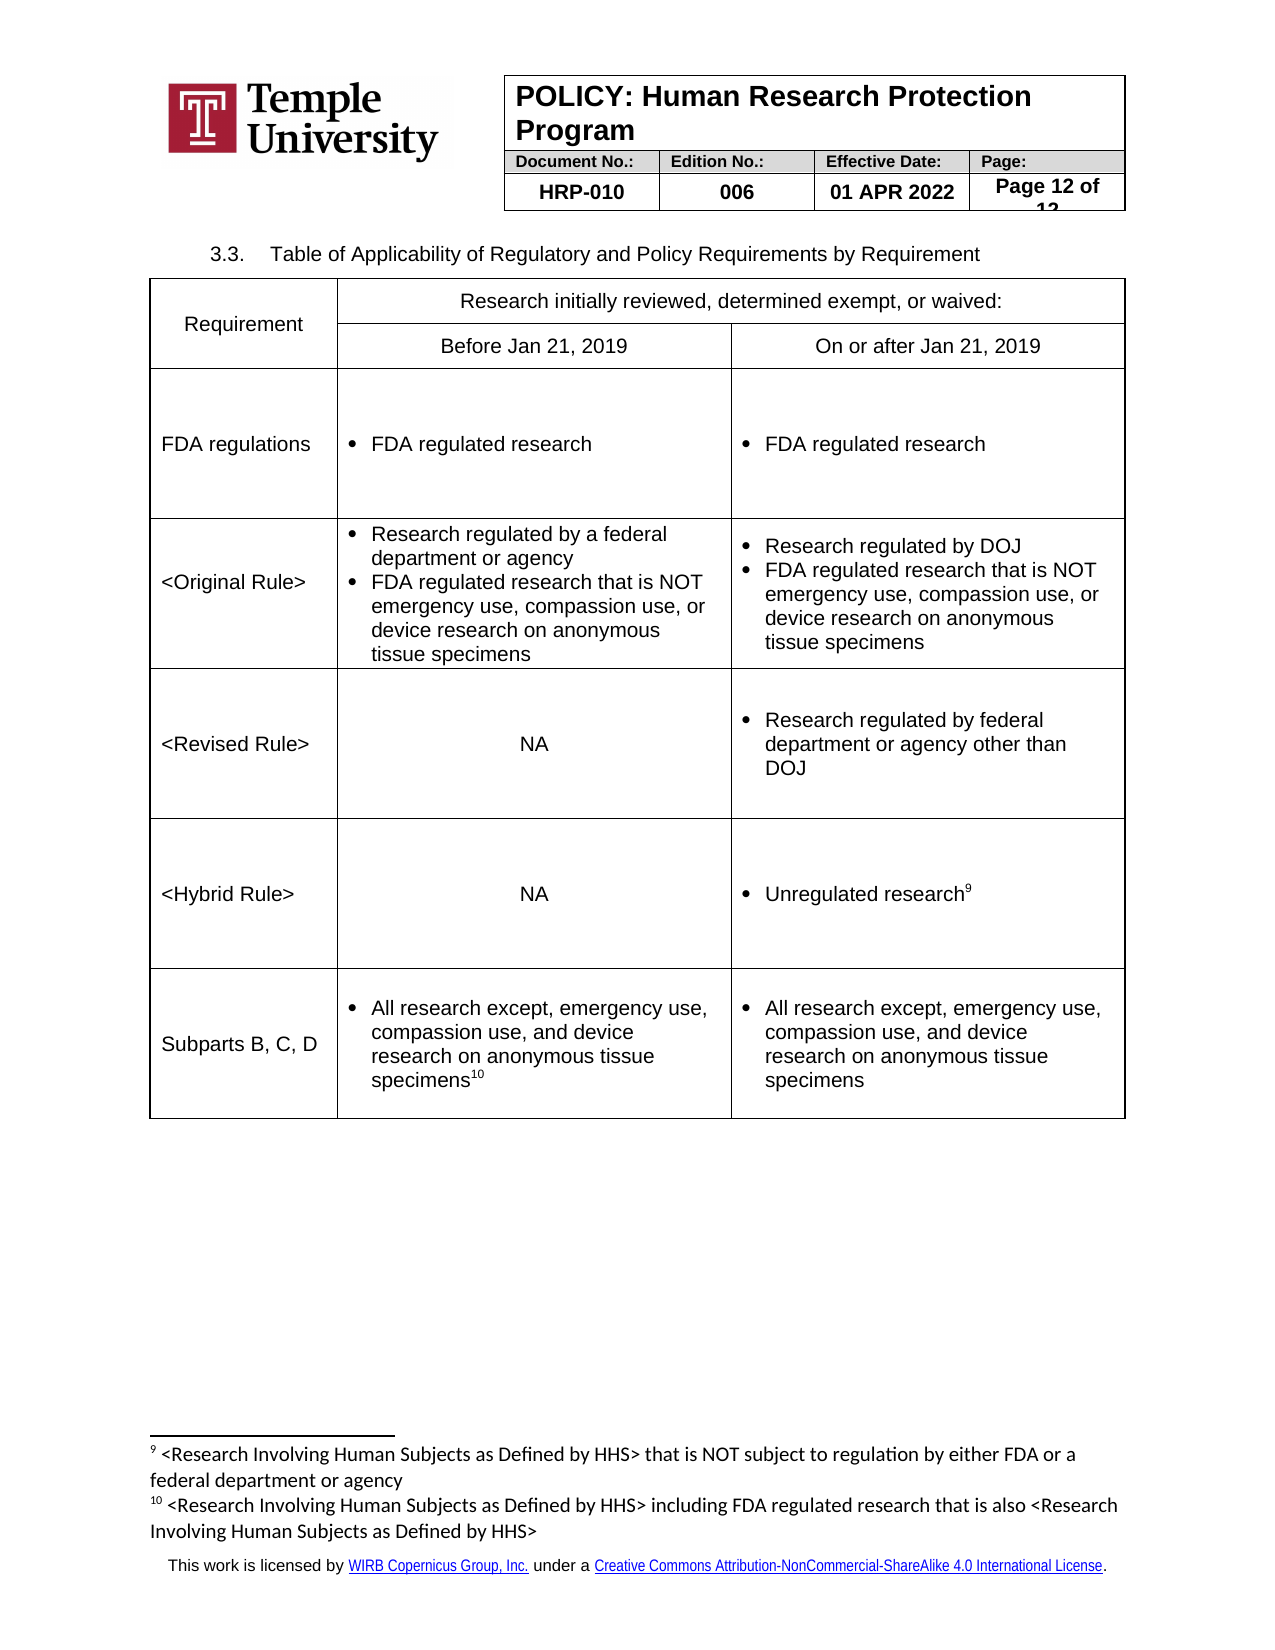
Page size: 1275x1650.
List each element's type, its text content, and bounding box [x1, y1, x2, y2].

table_cell <Revised Rule> [151, 669, 337, 818]
table_cell Subparts B, C, D [151, 969, 337, 1118]
table_cell NA [338, 819, 731, 968]
table_cell Unregulated research [732, 819, 1124, 968]
table_cell <Original Rule> [151, 519, 337, 668]
table_cell Research regulated by DOJ FDA regulated research that is NOT emergency use, compassion use, or device research on anonymous tissue specimens [732, 519, 1124, 668]
table_cell All research except, emergency use, compassion use, and device research on anonymous tissue specimens [732, 969, 1124, 1118]
picture [161, 76, 454, 169]
text Table of Applicability of Regulatory and Policy Requirements by Requirement [210, 242, 1125, 266]
table_header Research initially reviewed, determined exempt, or waived: [338, 279, 1124, 323]
table_cell NA [338, 669, 731, 818]
table_cell Before Jan 21, 2019 [338, 324, 731, 368]
table_cell Research regulated by federal department or agency other than DOJ [732, 669, 1124, 818]
table_header Requirement [151, 279, 337, 368]
table_cell FDA regulated research [338, 369, 731, 518]
table_cell Research regulated by a federal department or agency FDA regulated research that is NOT emergency use, compassion use, or device research on anonymous tissue specimens [338, 519, 731, 668]
table_cell On or after Jan 21, 2019 [732, 324, 1124, 368]
table_cell FDA regulated research [732, 369, 1124, 518]
table_cell All research except, emergency use, compassion use, and device research on anonymous tissue specimens [338, 969, 731, 1118]
table_cell FDA regulations [151, 369, 337, 518]
table_cell <Hybrid Rule> [151, 819, 337, 968]
